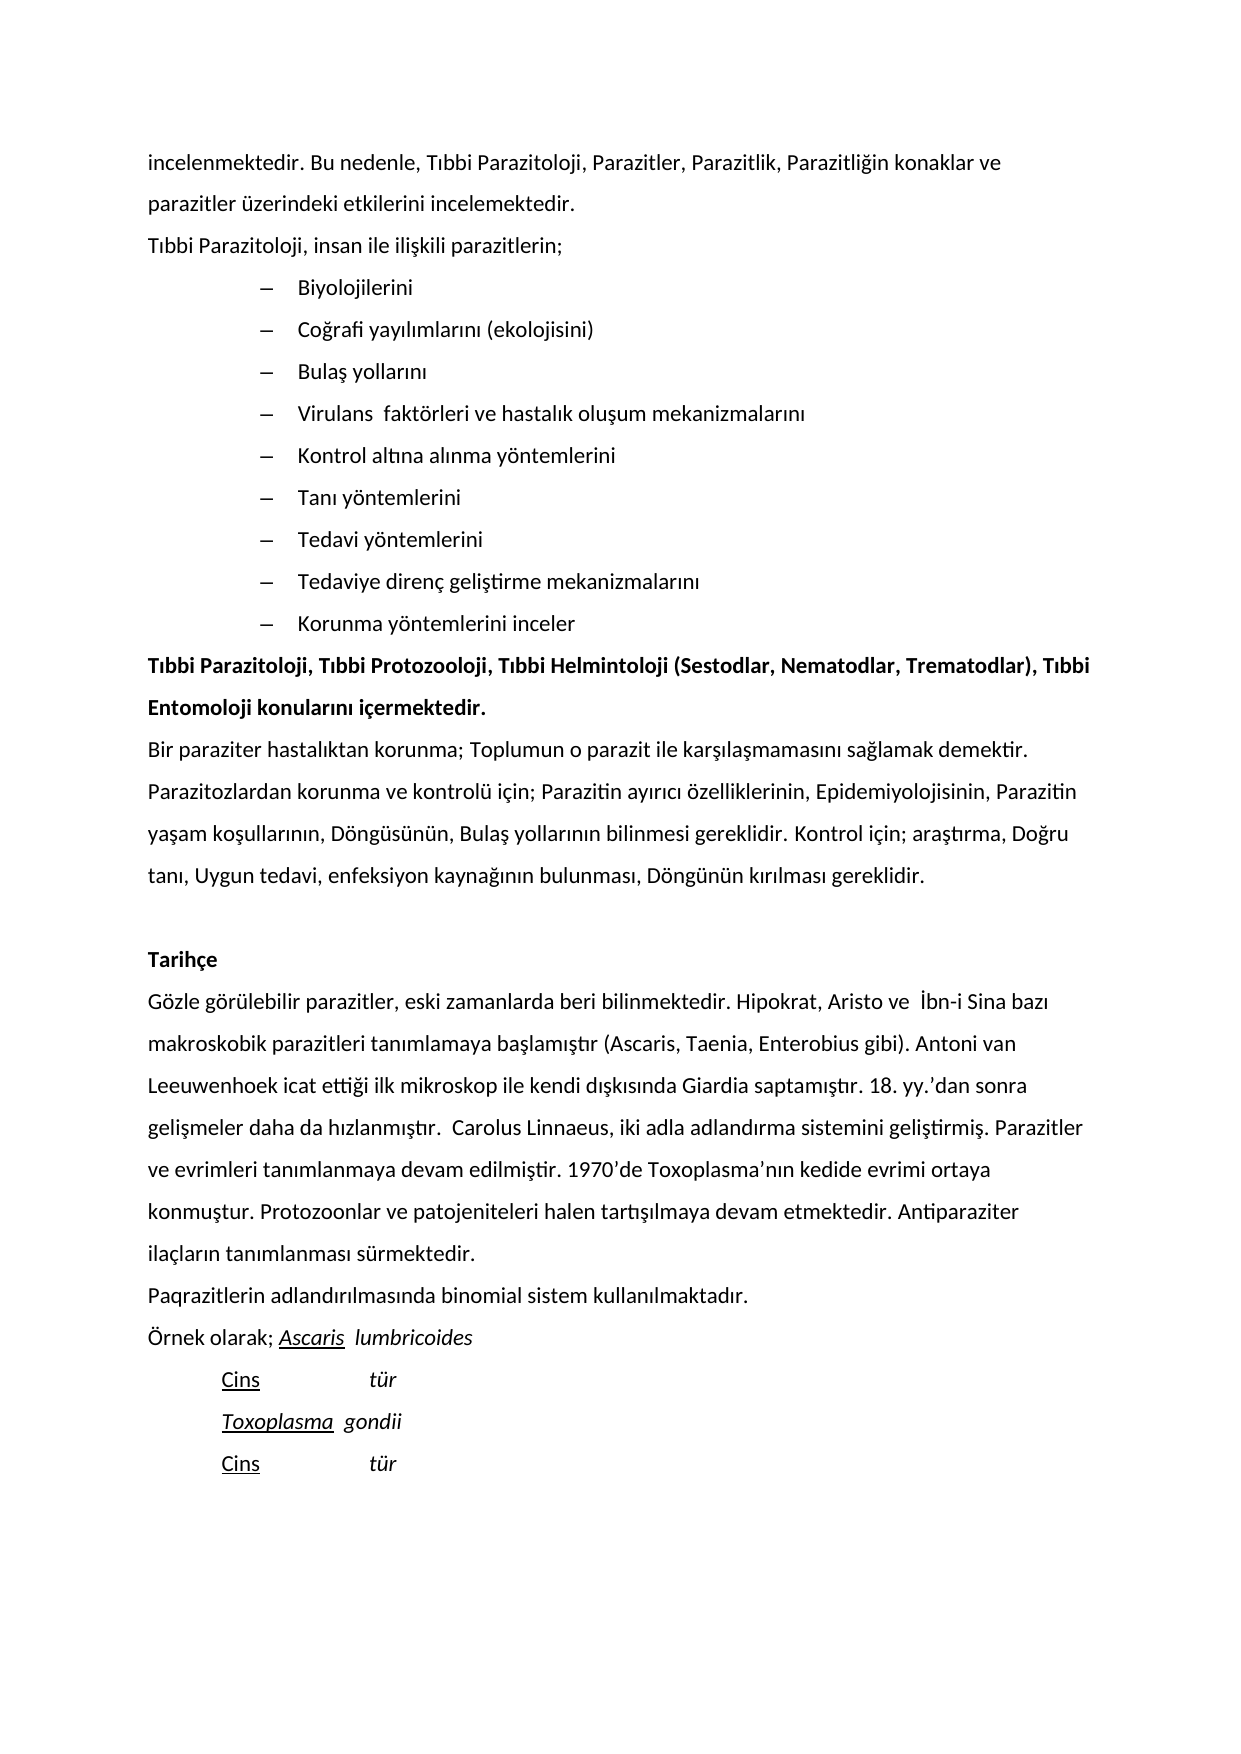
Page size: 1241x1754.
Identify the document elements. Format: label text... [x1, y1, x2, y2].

list Biyolojilerini [260, 273, 1093, 302]
text Gözle görülebilir parazitler, eski zamanlarda beri bilinmektedir. Hipokrat, Aristo ve İbn-i Sina bazı makroskobik parazitleri tanımlamaya başlamıştır (Ascaris, Taenia, Enterobius gibi). Antoni van Leeuwenhoek icat ettiği ilk mikroskop ile kendi dışkısında Giardia saptamıştır. 18. yy.’dan sonra gelişmeler daha da hızlanmıştır. Carolus Linnaeus, iki adla adlandırma sistemini geliştirmiş. Parazitler ve evrimleri tanımlanmaya devam edilmiştir. 1970’de Toxoplasma’nın kedide evrimi ortaya konmuştur. Protozoonlar ve patojeniteleri halen tartışılmaya devam etmektedir. Antiparaziter ilaçların tanımlanması sürmektedir. [148, 987, 1093, 1267]
list Korunma yöntemlerini inceler [260, 609, 1093, 637]
list Coğrafi yayılımlarını (ekolojisini) [260, 316, 1093, 343]
text Cins tür [148, 1449, 1093, 1477]
list Kontrol altına alınma yöntemlerini [260, 441, 1093, 469]
list Virulans faktörleri ve hastalık oluşum mekanizmalarını [260, 399, 1093, 427]
list Tedavi yöntemlerini [260, 525, 1093, 553]
text Cins tür [148, 1365, 1093, 1393]
text Bir paraziter hastalıktan korunma; Toplumun o parazit ile karşılaşmamasını sağlamak demektir. Parazitozlardan korunma ve kontrolü için; Parazitin ayırıcı özelliklerinin, Epidemiyolojisinin, Parazitin yaşam koşullarının, Döngüsünün, Bulaş yollarının bilinmesi gereklidir. Kontrol için; araştırma, Doğru tanı, Uygun tedavi, enfeksiyon kaynağının bulunması, Döngünün kırılması gereklidir. [148, 735, 1093, 889]
list Tedaviye direnç geliştirme mekanizmalarını [260, 567, 1093, 595]
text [148, 148, 1093, 218]
list Tanı yöntemlerini [260, 483, 1093, 511]
text Tarihçe [148, 945, 1093, 973]
list Bulaş yollarını [260, 357, 1093, 386]
text Paqrazitlerin adlandırılmasında binomial sistem kullanılmaktadır. [148, 1281, 1093, 1309]
text Örnek olarak; Ascaris lumbricoides [148, 1323, 1093, 1351]
text Toxoplasma gondii [148, 1407, 1093, 1435]
text Tıbbi Parazitoloji, insan ile ilişkili parazitlerin; [148, 232, 1093, 259]
text Tıbbi Parazitoloji, Tıbbi Protozooloji, Tıbbi Helmintoloji (Sestodlar, Nematodlar, Trematodlar), Tıbbi Entomoloji konularını içermektedir. [148, 651, 1093, 721]
